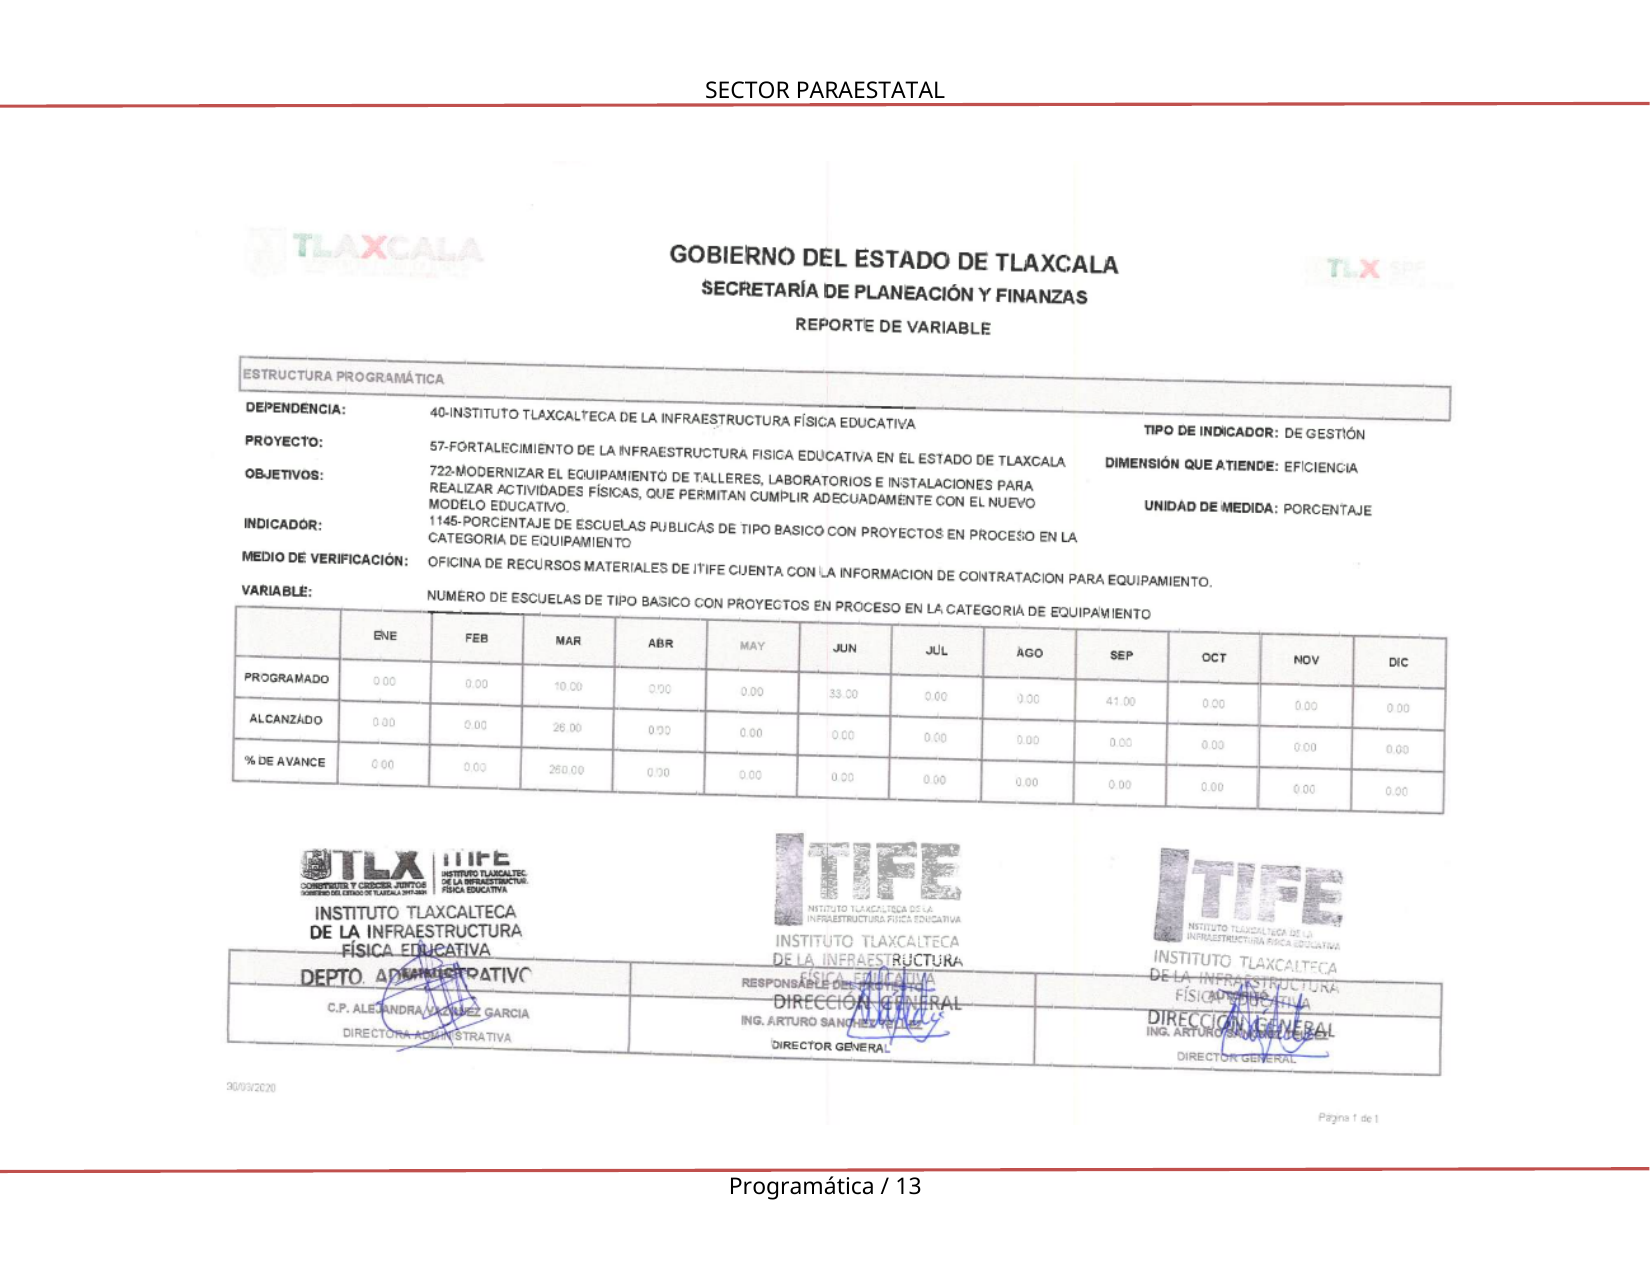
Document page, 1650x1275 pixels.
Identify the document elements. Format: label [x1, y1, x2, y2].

picture [189, 161, 1461, 1125]
